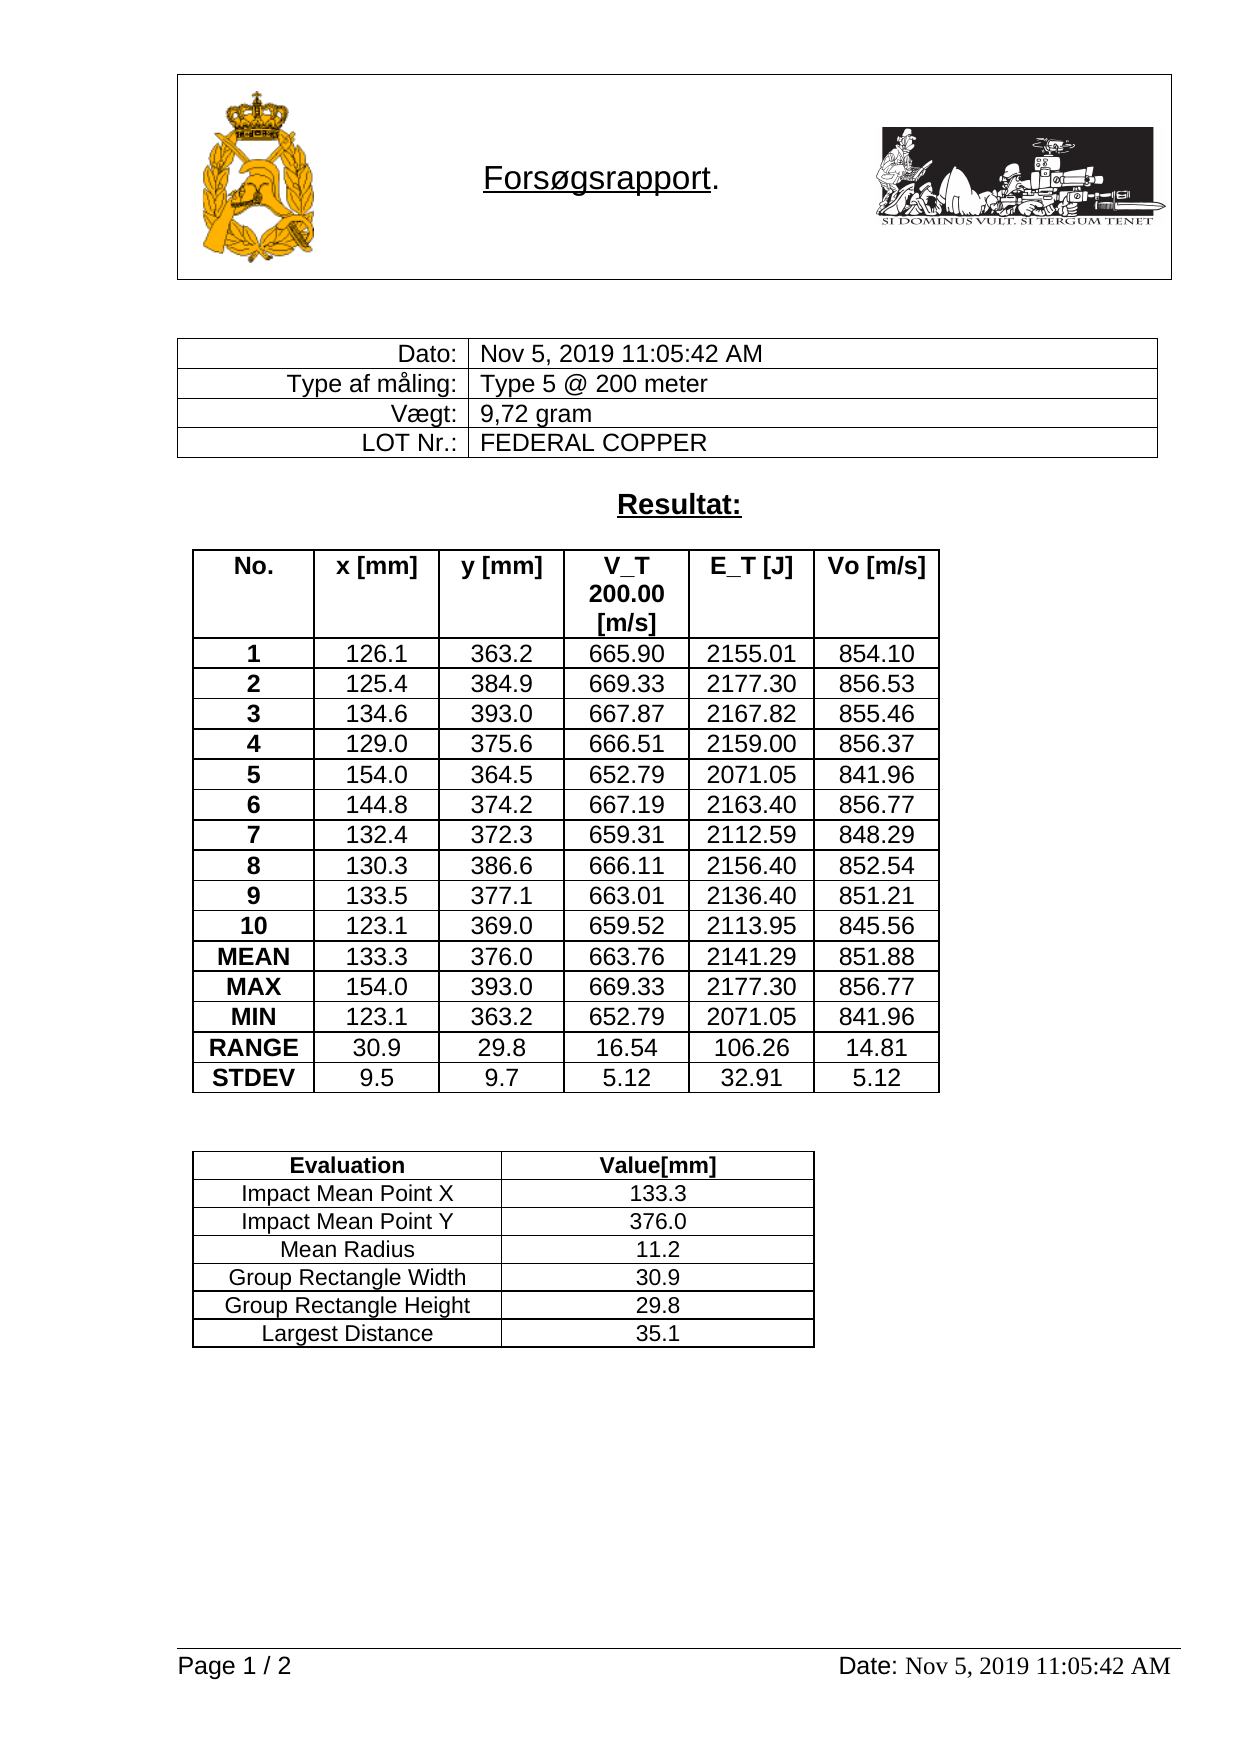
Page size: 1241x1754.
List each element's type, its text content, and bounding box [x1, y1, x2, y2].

table_cell LOT Nr.: [178, 428, 468, 457]
table_cell 32.91 [690, 1063, 813, 1092]
table_cell 851.21 [815, 881, 938, 910]
table_cell 8 [194, 851, 313, 879]
table_cell 154.0 [315, 760, 438, 788]
table_header Nov 5, 2019 11:05:42 AM [469, 339, 1157, 368]
table_cell 2141.29 [690, 942, 813, 970]
table_cell 3 [194, 699, 313, 728]
table_cell 2159.00 [690, 730, 813, 758]
table_cell 841.96 [815, 1002, 938, 1031]
table_cell 669.33 [565, 669, 688, 698]
table_cell 2071.05 [690, 1002, 813, 1031]
table_cell 10 [194, 911, 313, 940]
table_cell Group Rectangle Width [194, 1264, 501, 1290]
table_header Evaluation [194, 1152, 501, 1179]
table_cell 133.3 [502, 1180, 813, 1207]
picture [875, 127, 1167, 227]
table_cell 856.77 [815, 972, 938, 1001]
table_cell 376.0 [502, 1208, 813, 1234]
table_cell 123.1 [315, 911, 438, 940]
table_cell MAX [194, 972, 313, 1001]
table_cell Largest Distance [194, 1320, 501, 1346]
table_cell 663.76 [565, 942, 688, 970]
table_cell 856.77 [815, 790, 938, 819]
table_cell 659.31 [565, 821, 688, 849]
table_cell 2167.82 [690, 699, 813, 728]
table_cell 2177.30 [690, 669, 813, 698]
table_cell 852.54 [815, 851, 938, 879]
table_cell 375.6 [440, 730, 563, 758]
table_cell 29.8 [440, 1033, 563, 1061]
table_cell 663.01 [565, 881, 688, 910]
table_cell 384.9 [440, 669, 563, 698]
table_cell Mean Radius [194, 1236, 501, 1262]
table_cell 393.0 [440, 699, 563, 728]
table_cell 132.4 [315, 821, 438, 849]
table_cell 7 [194, 821, 313, 849]
table_cell 2163.40 [690, 790, 813, 819]
table_cell 144.8 [315, 790, 438, 819]
table_cell 9.5 [315, 1063, 438, 1092]
table_cell FEDERAL COPPER [469, 428, 1157, 457]
table_header E_T [J] [690, 551, 813, 637]
table_header V_T200.00 [m/s] [565, 551, 688, 637]
table_cell 9 [194, 881, 313, 910]
table_cell 2156.40 [690, 851, 813, 879]
table_cell 856.53 [815, 669, 938, 698]
table_cell STDEV [194, 1063, 313, 1092]
table_cell 372.3 [440, 821, 563, 849]
table_header y [mm] [440, 551, 563, 637]
table_cell 106.26 [690, 1033, 813, 1061]
table_cell 123.1 [315, 1002, 438, 1031]
table_cell 4 [194, 730, 313, 758]
table_cell 652.79 [565, 1002, 688, 1031]
table_cell Type 5 @ 200 meter [469, 369, 1157, 397]
table_cell 364.5 [440, 760, 563, 788]
table_cell 16.54 [565, 1033, 688, 1061]
table_cell 5.12 [815, 1063, 938, 1092]
table_cell 854.10 [815, 639, 938, 667]
table_cell 130.3 [315, 851, 438, 879]
table_cell 134.6 [315, 699, 438, 728]
table_cell 369.0 [440, 911, 563, 940]
table_cell 6 [194, 790, 313, 819]
table_cell 5 [194, 760, 313, 788]
table_cell 856.37 [815, 730, 938, 758]
table_cell 841.96 [815, 760, 938, 788]
table_cell 386.6 [440, 851, 563, 879]
table_cell 363.2 [440, 639, 563, 667]
table_cell 377.1 [440, 881, 563, 910]
table_cell 667.19 [565, 790, 688, 819]
table_cell 1 [194, 639, 313, 667]
table_cell RANGE [194, 1033, 313, 1061]
table_cell 669.33 [565, 972, 688, 1001]
table_cell 133.5 [315, 881, 438, 910]
table_cell 35.1 [502, 1320, 813, 1346]
table_header Value[mm] [502, 1152, 813, 1179]
table_cell 2155.01 [690, 639, 813, 667]
table_cell 2112.59 [690, 821, 813, 849]
table_cell 2136.40 [690, 881, 813, 910]
table_header Vo [m/s] [815, 551, 938, 637]
table_cell 9,72 gram [469, 399, 1157, 427]
table_cell 2113.95 [690, 911, 813, 940]
table_cell 154.0 [315, 972, 438, 1001]
table_cell 2071.05 [690, 760, 813, 788]
table_header No. [194, 551, 313, 637]
table_cell 14.81 [815, 1033, 938, 1061]
picture [202, 91, 314, 263]
table_cell 652.79 [565, 760, 688, 788]
table_cell 666.11 [565, 851, 688, 879]
table_cell 30.9 [315, 1033, 438, 1061]
table_cell MEAN [194, 942, 313, 970]
table_cell 2 [194, 669, 313, 698]
table_cell 125.4 [315, 669, 438, 698]
table_cell 126.1 [315, 639, 438, 667]
table_cell MIN [194, 1002, 313, 1031]
table_cell 667.87 [565, 699, 688, 728]
table_cell 851.88 [815, 942, 938, 970]
table_header x [mm] [315, 551, 438, 637]
table_cell 9.7 [440, 1063, 563, 1092]
table_cell 848.29 [815, 821, 938, 849]
table_cell Group Rectangle Height [194, 1292, 501, 1318]
table_cell 855.46 [815, 699, 938, 728]
table_cell 845.56 [815, 911, 938, 940]
table_cell 659.52 [565, 911, 688, 940]
table_cell Type af måling: [178, 369, 468, 397]
table_cell 376.0 [440, 942, 563, 970]
table_cell 2177.30 [690, 972, 813, 1001]
table_cell 5.12 [565, 1063, 688, 1092]
table_cell 665.90 [565, 639, 688, 667]
table_cell 393.0 [440, 972, 563, 1001]
table_cell 363.2 [440, 1002, 563, 1031]
table_cell 129.0 [315, 730, 438, 758]
table_cell 133.3 [315, 942, 438, 970]
table_cell 11.2 [502, 1236, 813, 1262]
table_cell Vægt: [178, 399, 468, 427]
text Resultat: [177, 487, 1181, 520]
table_cell Impact Mean Point Y [194, 1208, 501, 1234]
table_cell 29.8 [502, 1292, 813, 1318]
table_cell Impact Mean Point X [194, 1180, 501, 1207]
table_header Dato: [178, 339, 468, 368]
table_cell 30.9 [502, 1264, 813, 1290]
table_cell 374.2 [440, 790, 563, 819]
table_cell 666.51 [565, 730, 688, 758]
